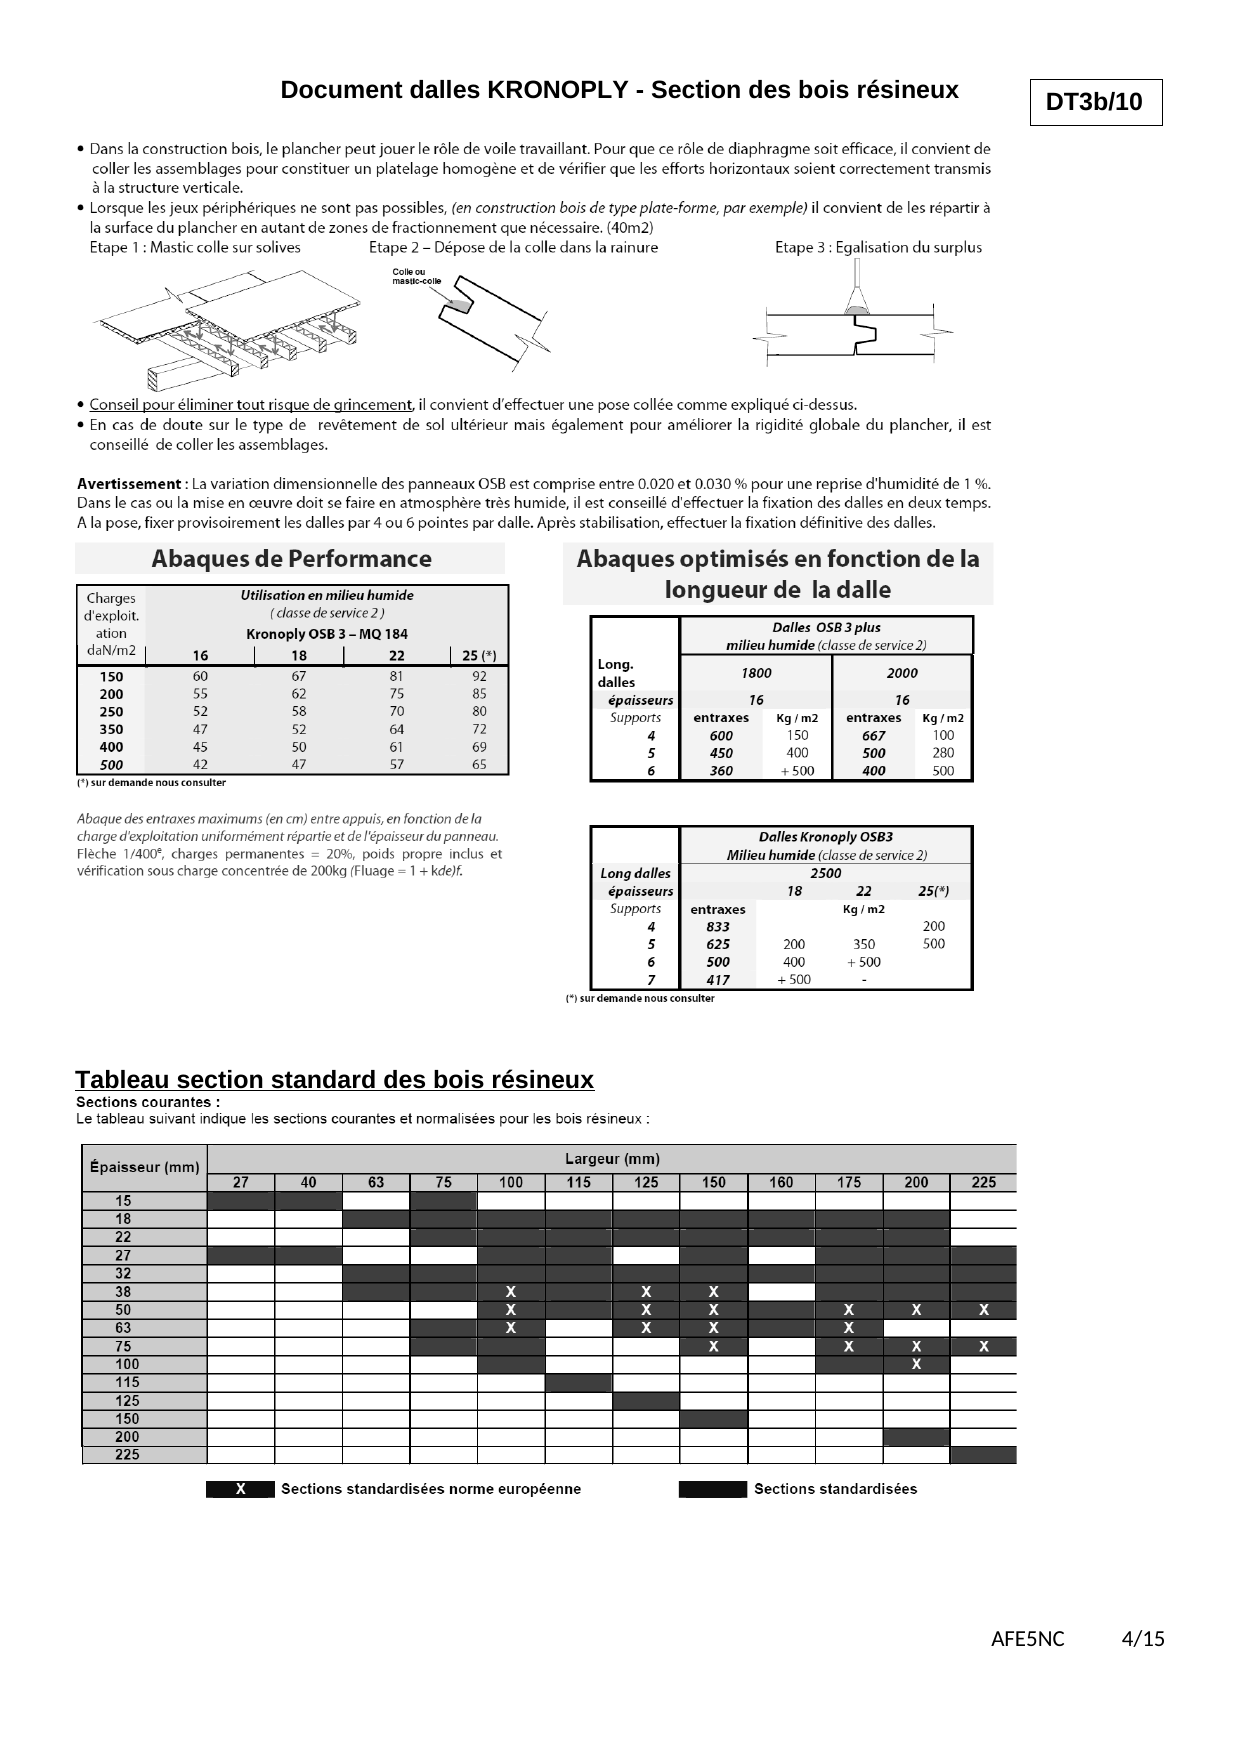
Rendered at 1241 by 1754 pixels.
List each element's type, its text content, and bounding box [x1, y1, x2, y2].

text Tableau section standard des bois résineux [75, 1065, 1165, 1093]
text Document dalles KRONOPLY - Section des bois résineux [75, 75, 1165, 104]
